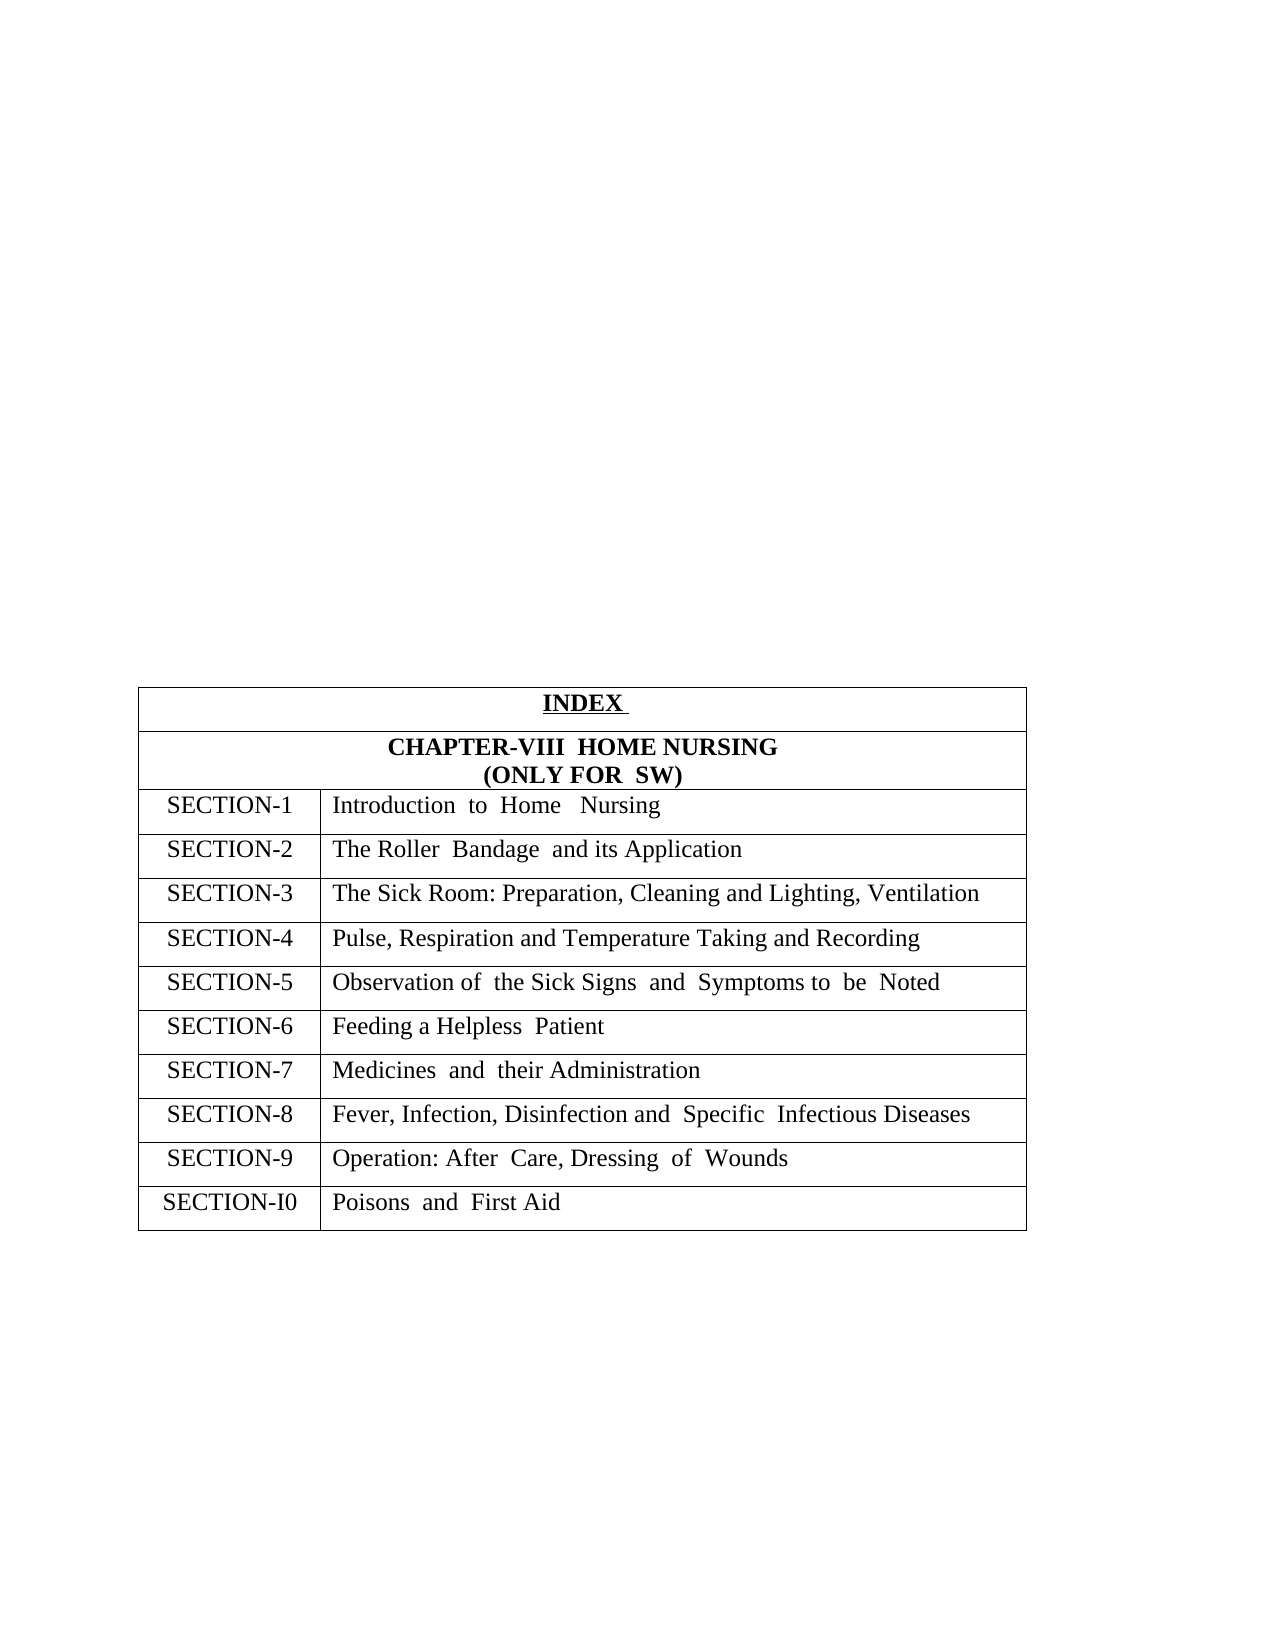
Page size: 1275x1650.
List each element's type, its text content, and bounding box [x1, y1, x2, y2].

table_cell SECTION-6 [139, 1011, 320, 1054]
table_cell Feeding a Helpless Patient [321, 1011, 1026, 1054]
table_cell Fever, Infection, Disinfection and Specific Infectious Diseases [321, 1099, 1026, 1142]
table_cell Observation of the Sick Signs and Symptoms to be Noted [321, 967, 1026, 1010]
table_cell Pulse, Respiration and Temperature Taking and Recording [321, 923, 1026, 966]
table_cell SECTION-5 [139, 967, 320, 1010]
table_cell CHAPTER-VIII HOME NURSING (ONLY FOR SW) [139, 732, 1026, 789]
table_cell SECTION-9 [139, 1143, 320, 1186]
table_cell SECTION-3 [139, 879, 320, 922]
table_cell SECTION-2 [139, 835, 320, 877]
table_cell SECTION-4 [139, 923, 320, 966]
table_cell SECTION-I0 [139, 1187, 320, 1230]
table_cell Introduction to Home Nursing [321, 790, 1026, 833]
table_cell SECTION-7 [139, 1055, 320, 1098]
table_cell Poisons and First Aid [321, 1187, 1026, 1230]
table_header INDEX [139, 688, 1026, 731]
table_cell The Sick Room: Preparation, Cleaning and Lighting, Ventilation [321, 879, 1026, 922]
table_cell The Roller Bandage and its Application [321, 835, 1026, 877]
table_cell Operation: After Care, Dressing of Wounds [321, 1143, 1026, 1186]
table_cell Medicines and their Administration [321, 1055, 1026, 1098]
table_cell SECTION-8 [139, 1099, 320, 1142]
table_cell SECTION-1 [139, 790, 320, 833]
